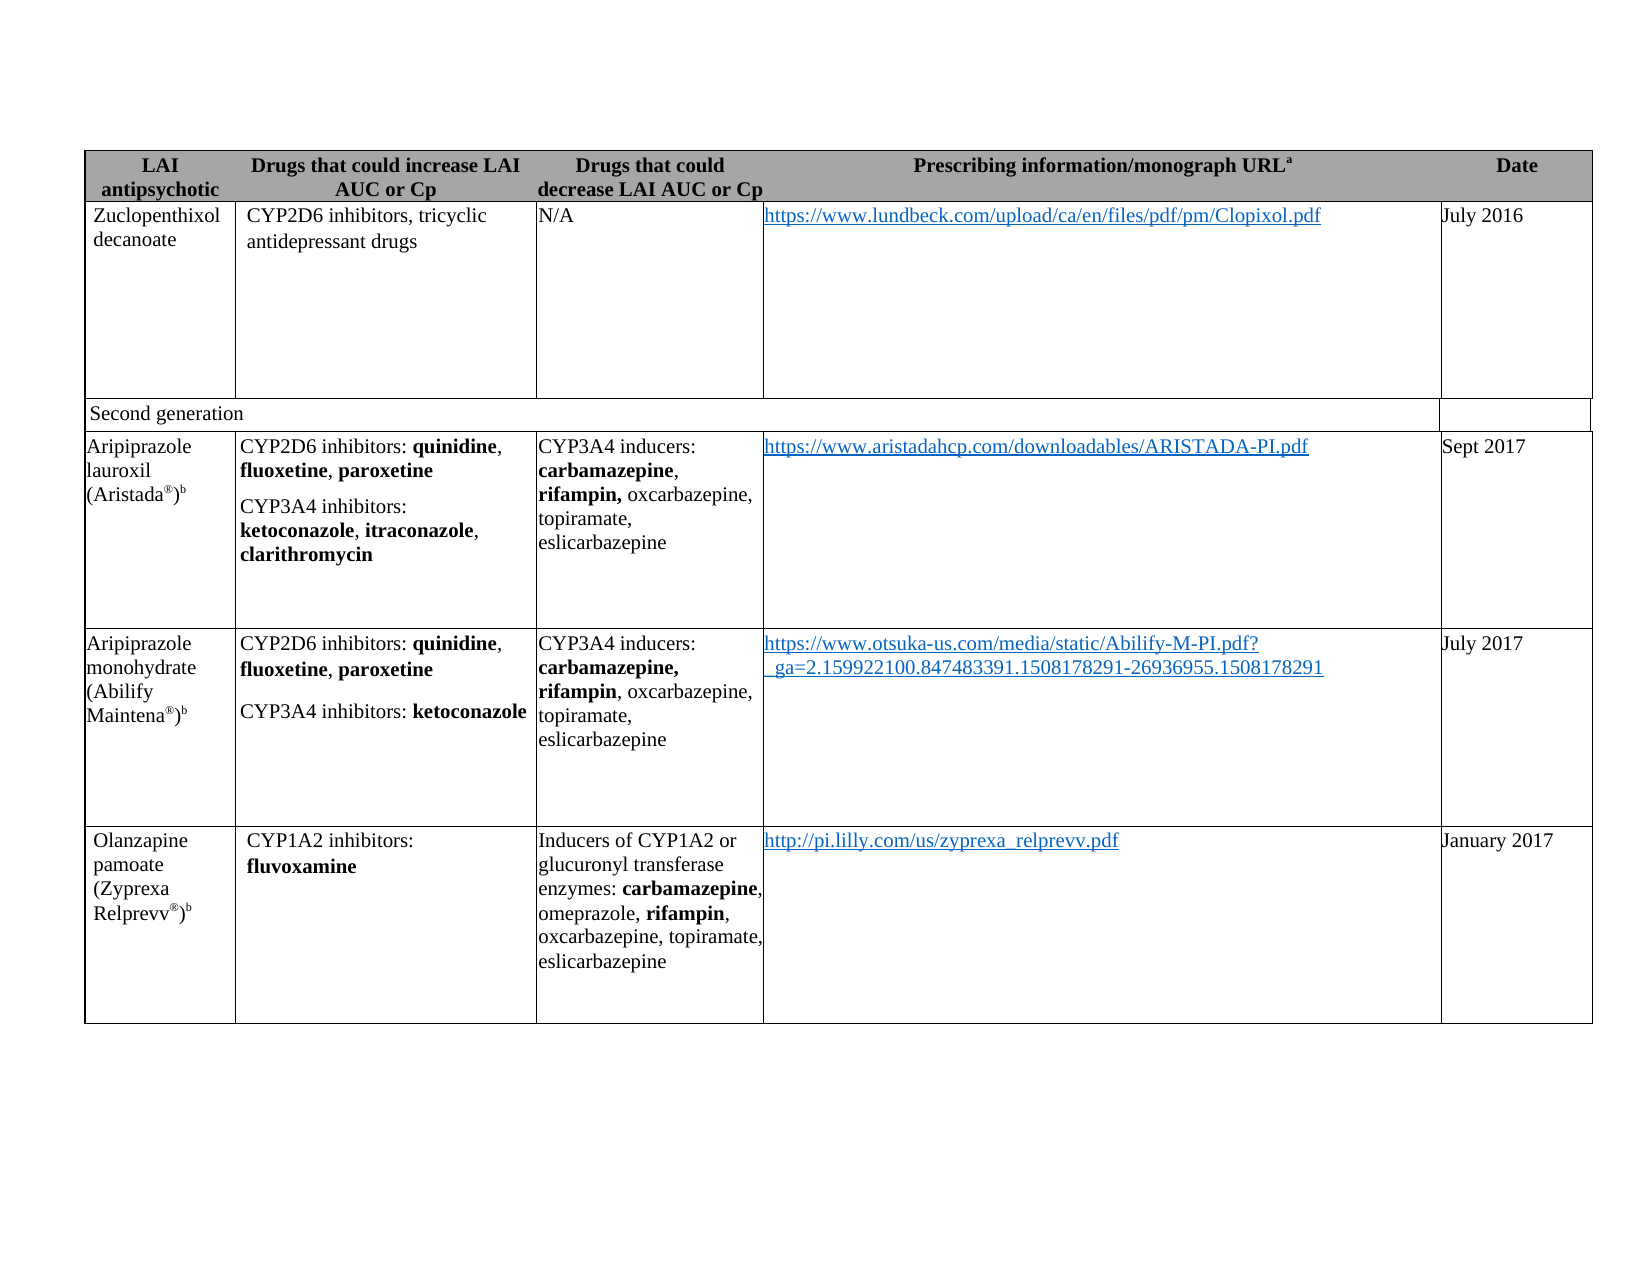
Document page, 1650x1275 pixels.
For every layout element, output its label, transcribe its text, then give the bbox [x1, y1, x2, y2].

table_header Date [1441, 151, 1592, 201]
table_cell January 2017 [1442, 827, 1592, 1023]
table_cell https://www.lundbeck.com/upload/ca/en/files/pdf/pm/Clopixol.pdf [764, 202, 1441, 398]
table_cell CYP2D6 inhibitors, tricyclic antidepressant drugs [236, 202, 536, 398]
table_header Prescribing information/monograph URLa [764, 151, 1441, 201]
table_cell CYP2D6 inhibitors: quinidine, fluoxetine, paroxetine CYP3A4 inhibitors: ketoconazole [236, 629, 536, 826]
table_cell N/A [537, 202, 763, 398]
table_header LAI antipsychotic [86, 151, 235, 201]
table_cell https://www.otsuka-us.com/media/static/Abilify-M-PI.pdf?_ga=2.159922100.847483391.1508178291-26936955.1508178291 [764, 629, 1441, 826]
table_cell Olanzapine pamoate (Zyprexa Relprevv®)b [86, 827, 235, 1023]
table_cell Aripiprazole lauroxil (Aristada®)b [86, 432, 235, 628]
table_cell http://pi.lilly.com/us/zyprexa_relprevv.pdf [764, 827, 1441, 1023]
table_cell Second generation [86, 399, 1439, 431]
table_cell CYP3A4 inducers: carbamazepine, rifampin, oxcarbazepine, topiramate, eslicarbazepine [537, 629, 763, 826]
table_cell Inducers of CYP1A2 or glucuronyl transferase enzymes: carbamazepine, omeprazole, rifampin, oxcarbazepine, topiramate, eslicarbazepine [537, 827, 763, 1023]
table_cell CYP3A4 inducers: carbamazepine, rifampin, oxcarbazepine, topiramate, eslicarbazepine [537, 432, 763, 628]
table_cell [1440, 399, 1590, 431]
table_header Drugs that could increase LAI AUC or Cp [235, 151, 536, 201]
table_cell CYP1A2 inhibitors: fluvoxamine [236, 827, 536, 1023]
table_cell Aripiprazole monohydrate (Abilify Maintena®)b [86, 629, 235, 826]
table_cell Zuclopenthixol decanoate [86, 202, 235, 398]
table_cell Sept 2017 [1442, 432, 1592, 628]
table_cell https://www.aristadahcp.com/downloadables/ARISTADA-PI.pdf [764, 432, 1441, 628]
table_cell CYP2D6 inhibitors: quinidine, fluoxetine, paroxetine CYP3A4 inhibitors: ketoconazole, itraconazole, clarithromycin [236, 432, 536, 628]
table_cell July 2016 [1442, 202, 1592, 398]
table_header Drugs that could decrease LAI AUC or Cp [536, 151, 764, 201]
table_cell July 2017 [1442, 629, 1592, 826]
